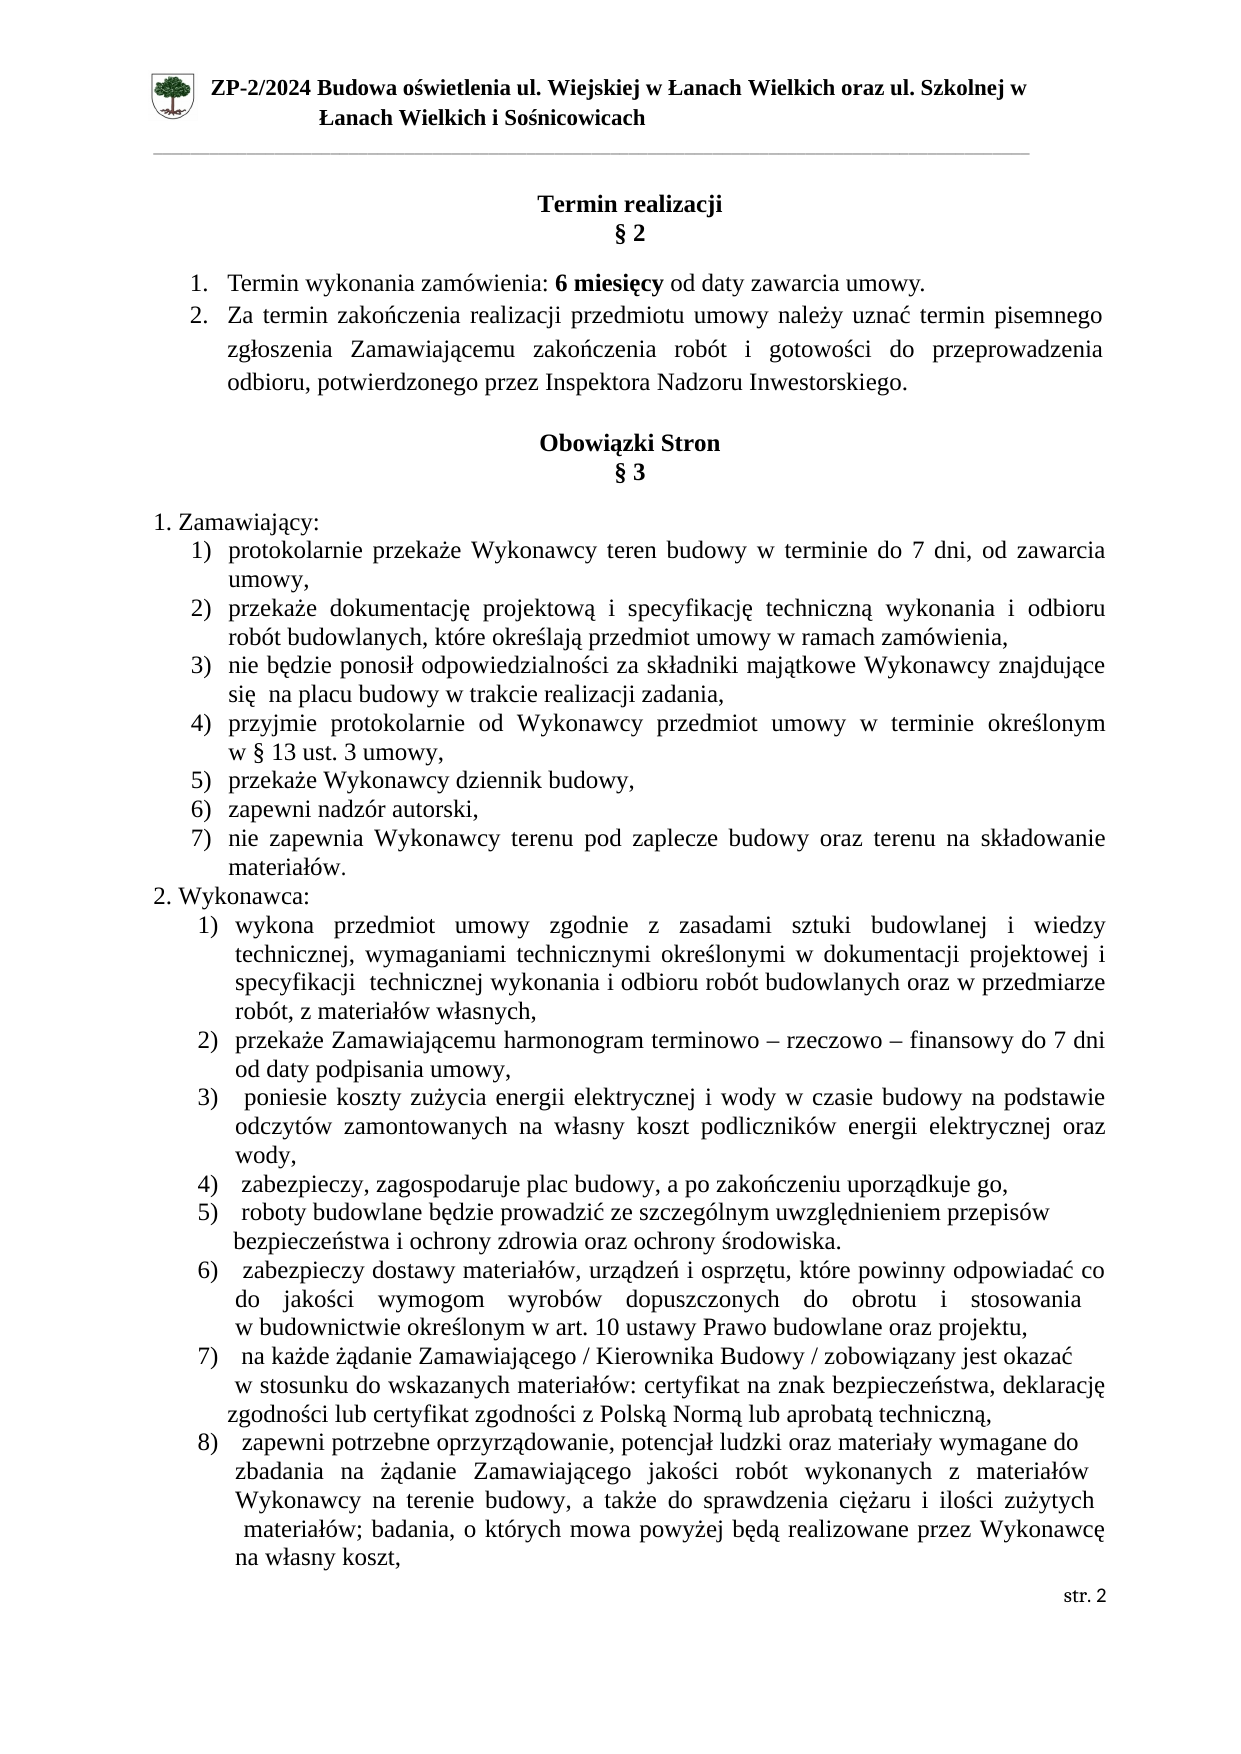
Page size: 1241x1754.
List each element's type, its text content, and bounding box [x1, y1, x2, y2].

list przekaże dokumentację projektową i specyfikację techniczną wykonania i odbioru robót budowlanych, które określają przedmiot umowy w ramach zamówienia, [191, 593, 1106, 651]
text w stosunku do wskazanych materiałów: certyfikat na znak bezpieczeństwa, deklarację zgodności lub certyfikat zgodności z Polską Normą lub aprobatą techniczną, [227, 1370, 1106, 1427]
list zapewni nadzór autorski, [191, 794, 1106, 823]
list wykona przedmiot umowy zgodnie z zasadami sztuki budowlanej i wiedzy technicznej, wymaganiami technicznymi określonymi w dokumentacji projektowej i specyfikacji technicznej wykonania i odbioru robót budowlanych oraz w przedmiarze robót, z materiałów własnych, [197, 910, 1106, 1025]
text 2. Wykonawca: [153, 881, 1106, 910]
list zapewni potrzebne oprzyrządowanie, potencjał ludzki oraz materiały wymagane do zbadania na żądanie Zamawiającego jakości robót wykonanych z materiałów Wykonawcy na terenie budowy, a także do sprawdzenia ciężaru i ilości zużytych materiałów; badania, o których mowa powyżej będą realizowane przez Wykonawcę na własny koszt, [197, 1427, 1106, 1571]
text § 2 [153, 218, 1106, 247]
text Termin realizacji [153, 189, 1106, 218]
list zabezpieczy, zagospodaruje plac budowy, a po zakończeniu uporządkuje go, [197, 1169, 1106, 1197]
list roboty budowlane będzie prowadzić ze szczególnym uwzględnieniem przepisów [197, 1197, 1106, 1226]
list nie zapewnia Wykonawcy terenu pod zaplecze budowy oraz terenu na składowanie materiałów. [191, 823, 1106, 881]
picture [148, 70, 198, 121]
list nie będzie ponosił odpowiedzialności za składniki majątkowe Wykonawcy znajdujące się na placu budowy w trakcie realizacji zadania, [191, 651, 1106, 708]
list protokolarnie przekaże Wykonawcy teren budowy w terminie do 7 dni, od zawarcia umowy, [191, 536, 1106, 593]
text 1. Zamawiający: [153, 507, 1106, 536]
list przekaże Wykonawcy dziennik budowy, [191, 766, 1106, 794]
list przekaże Zamawiającemu harmonogram terminowo – rzeczowo – finansowy do 7 dni od daty podpisania umowy, [197, 1025, 1106, 1082]
text bezpieczeństwa i ochrony zdrowia oraz ochrony środowiska. [168, 1226, 1106, 1255]
list przyjmie protokolarnie od Wykonawcy przedmiot umowy w terminie określonym w § 13 ust. 3 umowy, [191, 708, 1106, 766]
list zabezpieczy dostawy materiałów, urządzeń i osprzętu, które powinny odpowiadać co do jakości wymogom wyrobów dopuszczonych do obrotu i stosowania w budownictwie określonym w art. 10 ustawy Prawo budowlane oraz projektu, [197, 1255, 1106, 1341]
text § 3 [153, 457, 1106, 486]
list na każde żądanie Zamawiającego / Kierownika Budowy / zobowiązany jest okazać [197, 1341, 1106, 1370]
text Obowiązki Stron [153, 428, 1106, 457]
list poniesie koszty zużycia energii elektrycznej i wody w czasie budowy na podstawie odczytów zamontowanych na własny koszt podliczników energii elektrycznej oraz wody, [197, 1082, 1106, 1169]
list Termin wykonania zamówienia: 6 miesięcy od daty zawarcia umowy. [189, 268, 1103, 296]
list Za termin zakończenia realizacji przedmiotu umowy należy uznać termin pisemnego zgłoszenia Zamawiającemu zakończenia robót i gotowości do przeprowadzenia odbioru, potwierdzonego przez Inspektora Nadzoru Inwestorskiego. [189, 301, 1103, 395]
